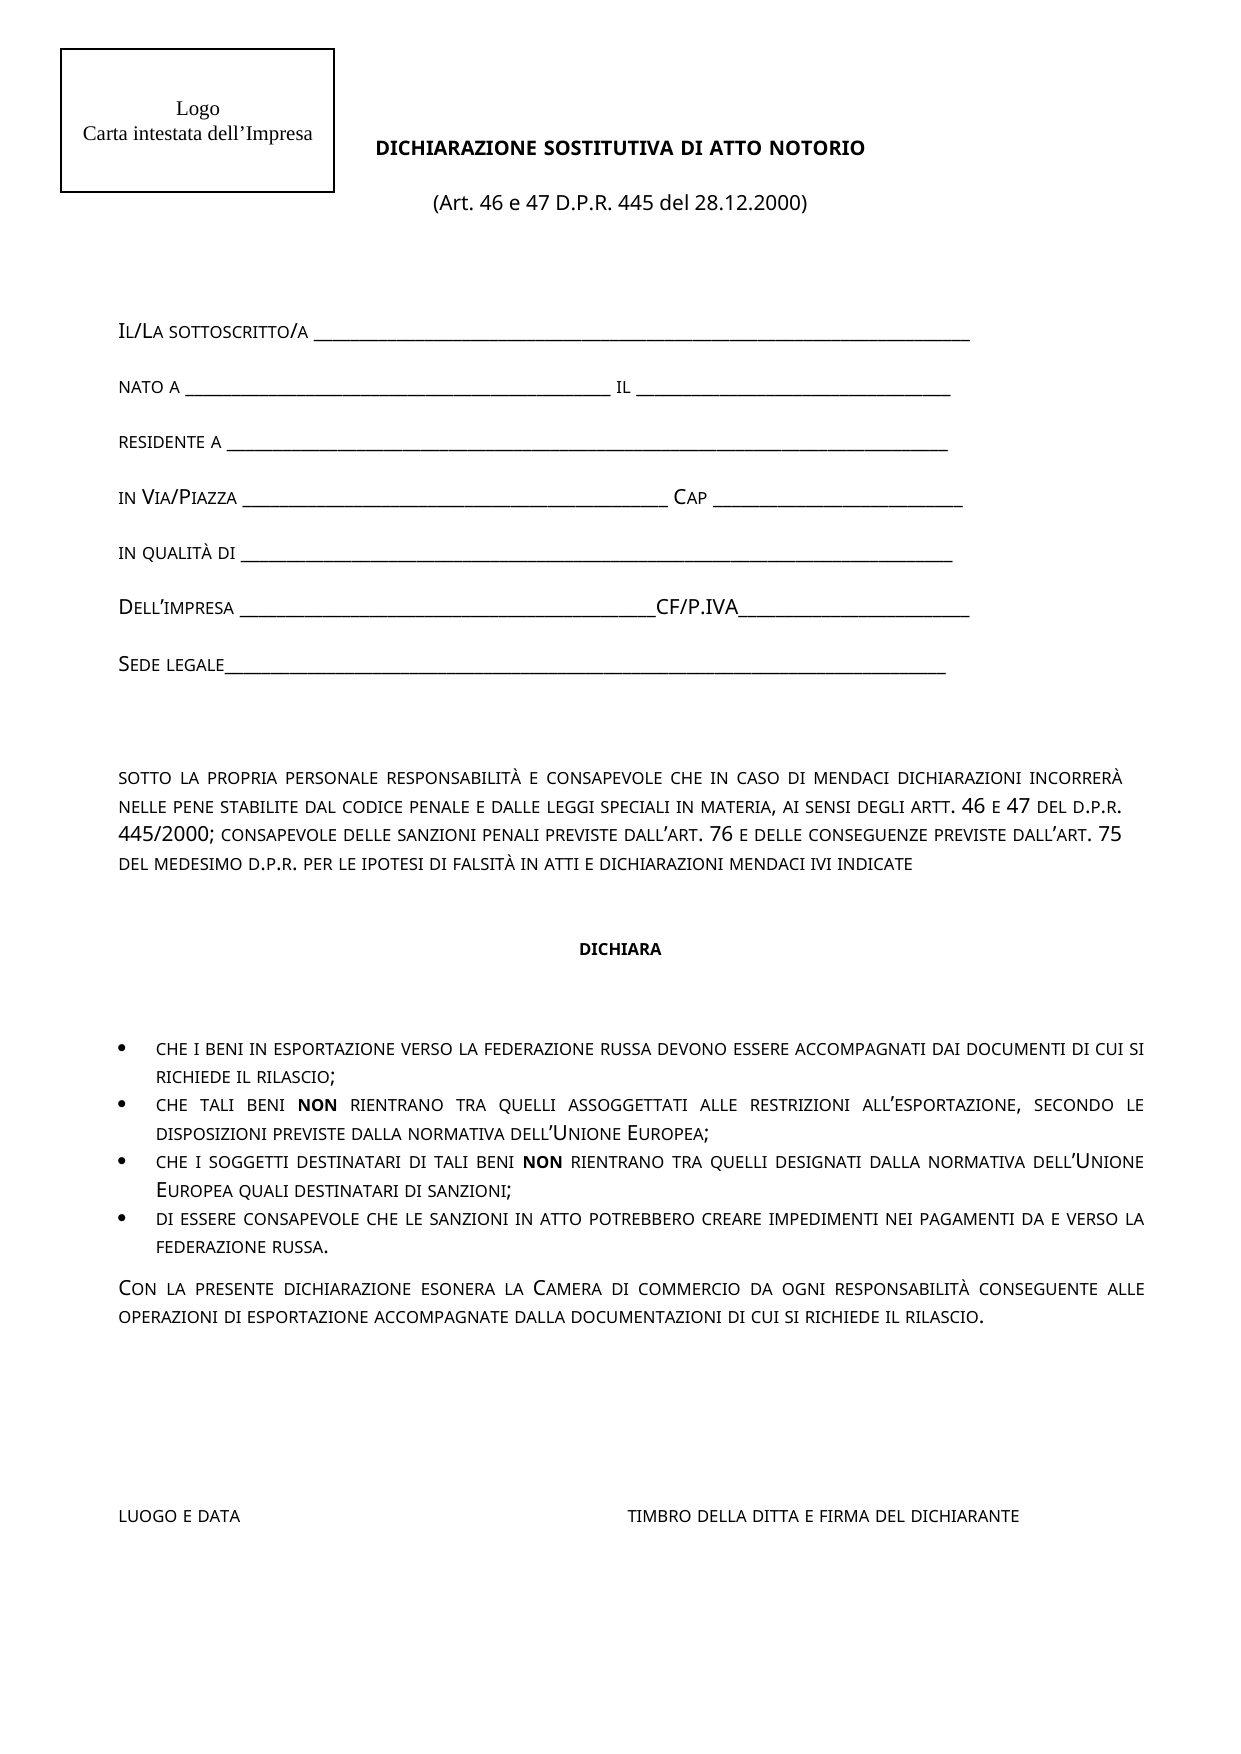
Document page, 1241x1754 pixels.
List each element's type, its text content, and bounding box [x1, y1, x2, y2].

text Il/La sottoscritto/a _______________________________________________________________________ [118, 316, 1122, 345]
text in qualità di _____________________________________________________________________________ [118, 537, 1122, 565]
text sotto responsabilità e consapevole che in caso di mendaci dichiarazioni incorrerà nelle pene stabilite dal codice penale e dalle leggi speciali in materia, ai sensi degli artt. 46 e 47 del d.p.r. 445/2000; consapevole delle sanzioni penali previste dall’art. 76 e delle conseguenze previste dall’art. 75 del medesimo d.p.r. per le ipotesi di falsità in atti e dichiarazioni mendaci ivi indicate [118, 762, 1122, 876]
table_header luogo e data [111, 1500, 620, 1528]
text (Art. 46 e 47 D.P.R. 445 del 28.12.2000) [118, 188, 1122, 217]
text nato a ______________________________________________ il __________________________________ [118, 372, 1122, 400]
text Dell’impresa _____________________________________________CF/P.IVA_________________________ [118, 592, 1122, 620]
text dichiarazione sostitutiva di atto notorio [335, 129, 1122, 163]
text dichiara [118, 933, 1122, 962]
text in Via/Piazza ______________________________________________ Cap ___________________________ [118, 482, 1122, 510]
text residente a ______________________________________________________________________________ [118, 427, 1122, 455]
text Sede legale______________________________________________________________________________ [118, 649, 1122, 677]
table_header che i beni in esportazione verso la federazione russa devono essere accompagnati dai documenti di cui si richiede il rilascio; che tali beni non rientrano tra quelli assoggettati alle restrizioni all’esportazione, secondo le disposizioni previste dalla normativa dell’Unione Europea; che i soggetti destinatari di tali beni non rientrano tra quelli designati dalla normativa dell’Unione Europea quali destinatari di sanzioni; di essere consapevole che le sanzioni in atto potrebbero creare impedimenti nei pagamenti da e verso la federazione russa. Con la presente dichiarazione esonera la Camera di commercio da ogni responsabilità conseguente alle operazioni di esportazione accompagnate dalla documentazioni di cui si richiede il rilascio. [111, 1004, 1152, 1472]
table_header timbro della ditta e firma del dichiarante [620, 1500, 1131, 1528]
